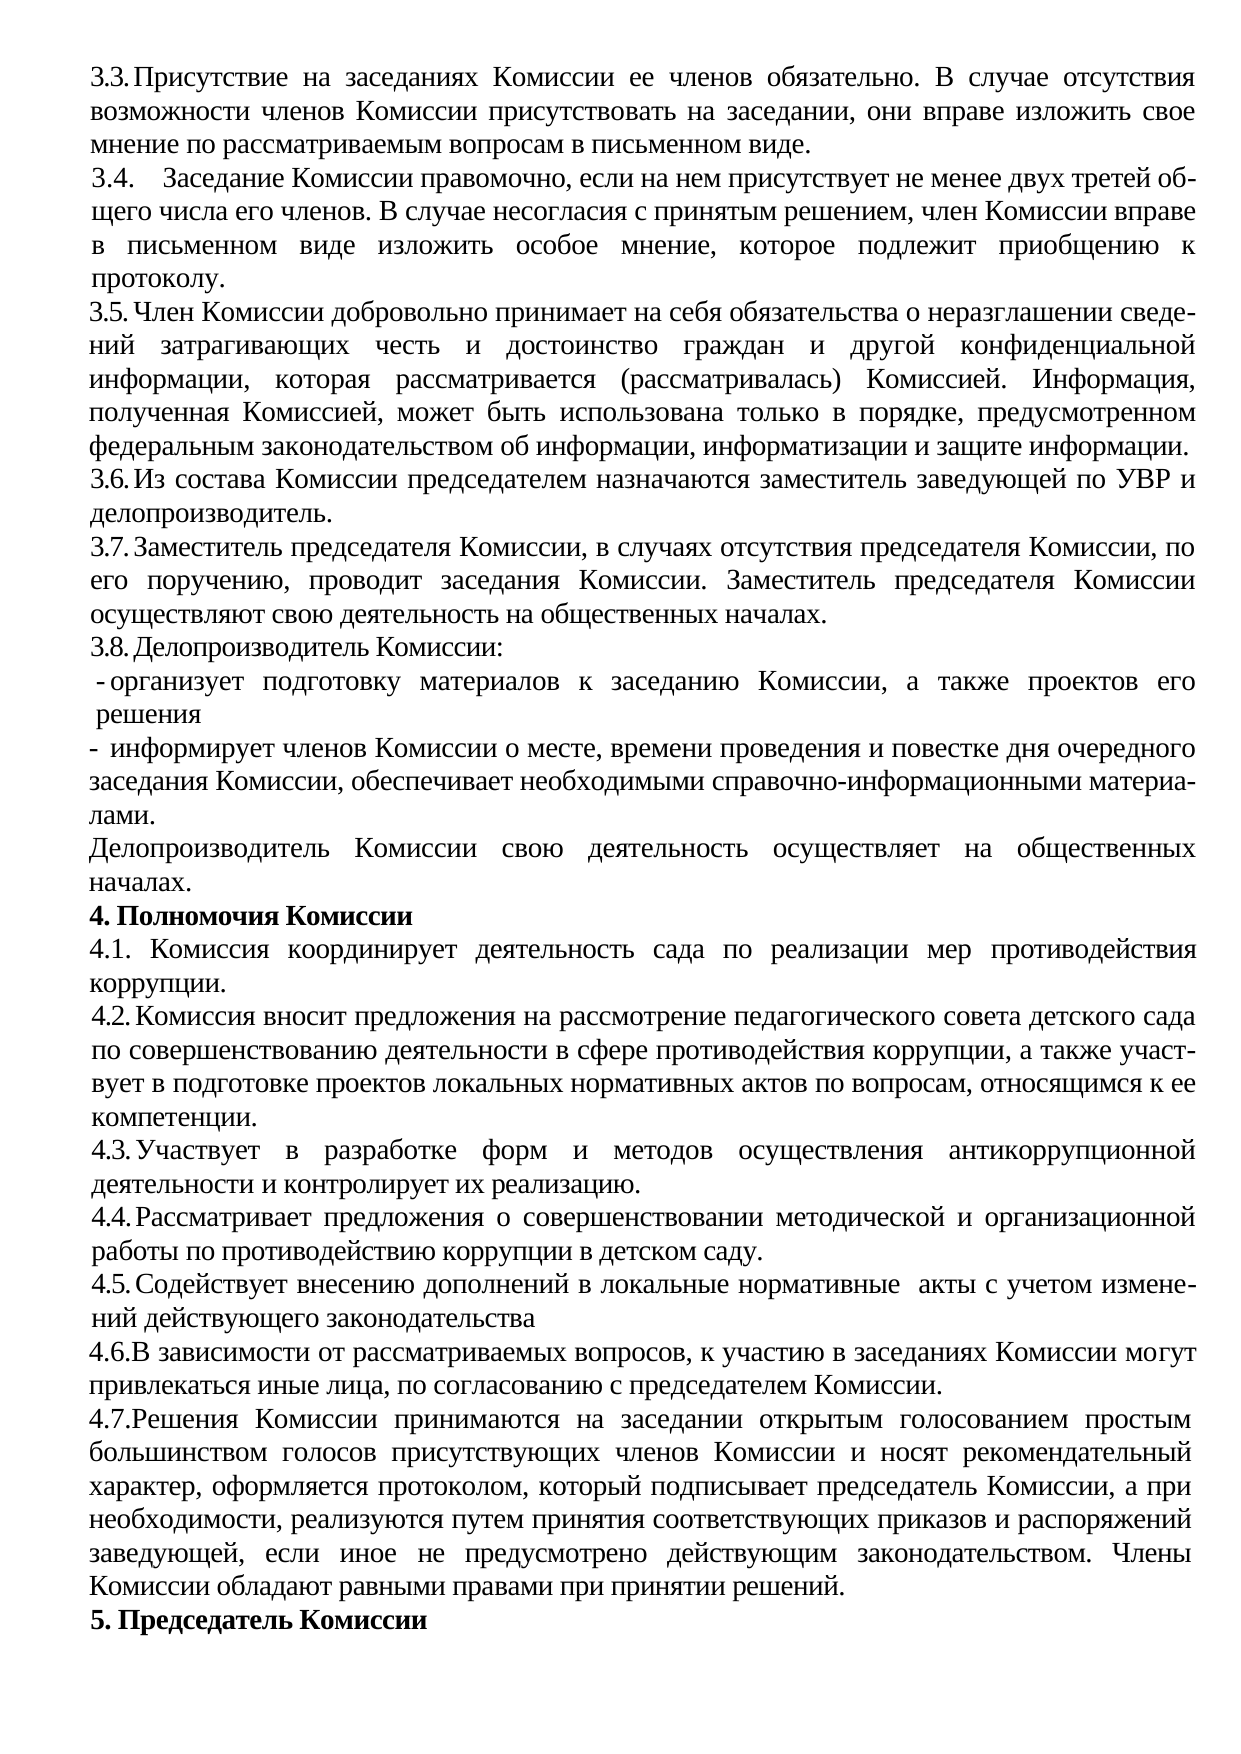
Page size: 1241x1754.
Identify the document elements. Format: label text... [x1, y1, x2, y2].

text 4.2. Комиссия вносит предложения на рассмотрение педагогического совета детского сада по совершенствованию деятельности в сфере противодействия коррупции, а также участвует в подготовке проектов локальных нормативных актов по вопросам, относящимся к ее компетенции. [91, 998, 1196, 1132]
list Рассматривает предложения о совершенствовании методической и организационной работы по противодействию коррупции в детском саду. [91, 1199, 1196, 1267]
list Присутствие на заседаниях Комиссии ее членов обязательно. В случае отсутствия возможности членов Комиссии присутствовать на заседании, они вправе изложить свое мнение по рассматриваемым вопросам в письменном виде. [90, 59, 1196, 160]
text 4.1. Комиссия координирует деятельность сада по реализации мер противодействия коррупции. [89, 931, 1196, 998]
text 5. Председатель Комиссии [90, 1602, 1196, 1636]
text 4.6.В зависимости от рассматриваемых вопросов, к участию в заседаниях Комиссии могут привлекаться иные лица, по согласованию с председателем Комиссии. [89, 1334, 1197, 1401]
text 4. Полномочия Комиссии [89, 898, 1196, 931]
text 4.7.Решения Комиссии принимаются на заседании открытым голосованием простым большинством голосов присутствующих членов Комиссии и носят рекомендательный характер, оформляется протоколом, который подписывает председатель Комиссии, а при необходимости, реализуются путем принятия соответствующих приказов и распоряжений заведующей, если иное не предусмотрено действующим законодательством. Члены Комиссии обладают равными правами при принятии решений. [89, 1401, 1192, 1602]
list Из состава Комиссии председателем назначаются заместитель заведующей по УВР и делопроизводитель. [90, 462, 1196, 529]
list Участвует в разработке форм и методов осуществления антикоррупционной деятельности и контролирует их реализацию. [91, 1132, 1196, 1199]
list Заместитель председателя Комиссии, в случаях отсутствия председателя Комиссии, по его поручению, проводит заседания Комиссии. Заместитель председателя Комиссии осуществляют свою деятельность на общественных началах. [90, 529, 1196, 629]
text - информирует членов Комиссии о месте, времени проведения и повестке дня очередного заседания Комиссии, обеспечивает необходимыми справочно-информационными материалами. Делопроизводитель Комиссии свою деятельность осуществляет на общественных началах. [89, 730, 1196, 898]
list Заседание Комиссии правомочно, если на нем присутствует не менее двух третей общего числа его членов. В случае несогласия с принятым решением, член Комиссии вправе в письменном виде изложить особое мнение, которое подлежит приобщению к протоколу. [91, 160, 1197, 294]
list Содействует внесению дополнений в локальные нормативные акты с учетом изменений действующего законодательства [91, 1267, 1197, 1334]
text 3.5. Член Комиссии добровольно принимает на себя обязательства о неразглашении сведений затрагивающих честь и достоинство граждан и другой конфиденциальной информации, которая рассматривается (рассматривалась) Комиссией. Информация, полученная Комиссией, может быть использована только в порядке, предусмотренном федеральным законодательством об информации, информатизации и защите информации. [89, 294, 1196, 462]
text - организует подготовку материалов к заседанию Комиссии, а также проектов его решения [96, 663, 1196, 730]
list Делопроизводитель Комиссии: [90, 629, 1196, 663]
